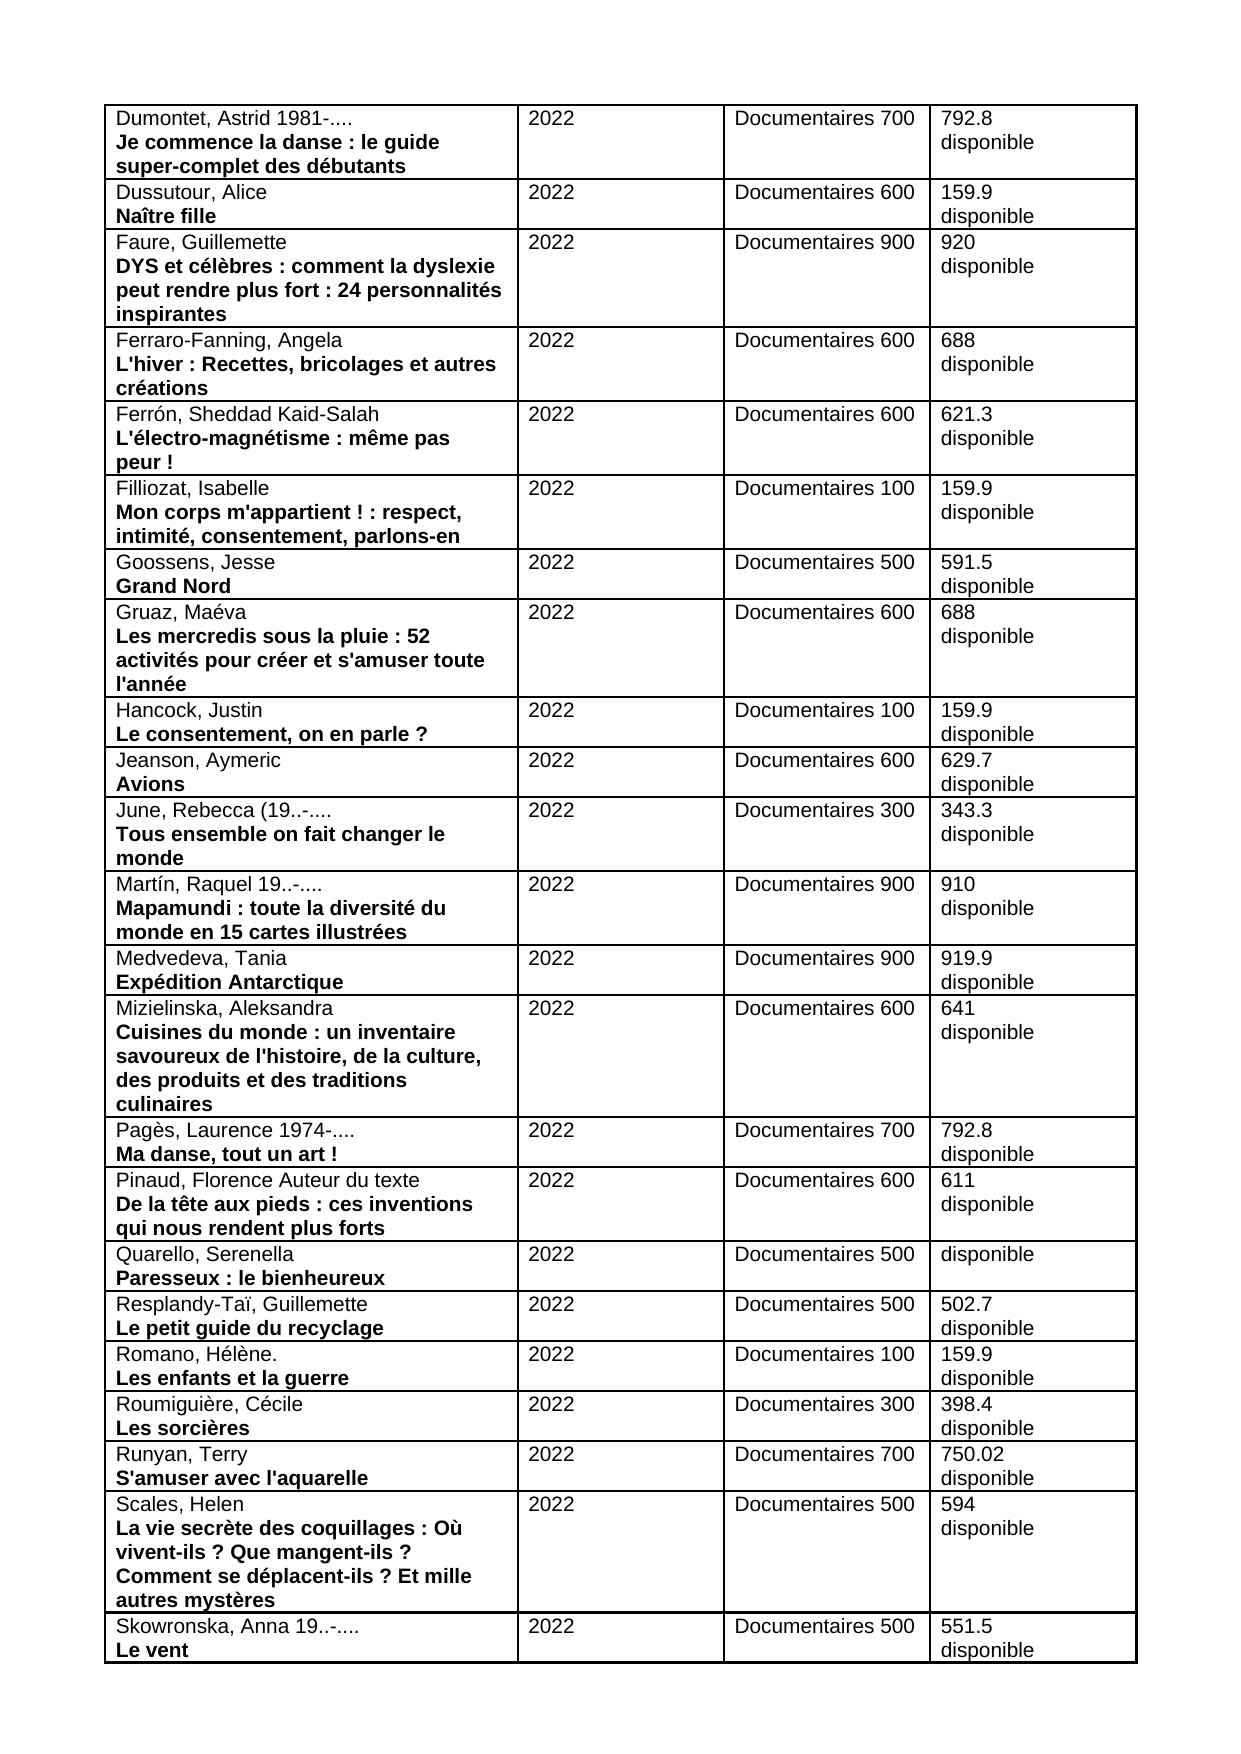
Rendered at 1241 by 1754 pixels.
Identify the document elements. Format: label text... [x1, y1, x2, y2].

table_cell Jeanson, Aymeric Avions [106, 748, 517, 796]
table_cell Documentaires 500 [725, 550, 929, 598]
table_cell Hancock, Justin Le consentement, on en parle ? [106, 698, 517, 746]
table_cell Runyan, Terry S'amuser avec l'aquarelle [106, 1442, 517, 1489]
table_cell Goossens, Jesse Grand Nord [106, 550, 517, 598]
table_cell 2022 [519, 1614, 723, 1661]
table_cell 2022 [519, 1392, 723, 1439]
table_cell Medvedeva, Tania Expédition Antarctique [106, 946, 517, 994]
table_cell 594 disponible [931, 1492, 1135, 1611]
table_cell Resplandy-Taï, Guillemette Le petit guide du recyclage [106, 1292, 517, 1339]
table_cell Documentaires 700 [725, 1442, 929, 1489]
table_cell 688 disponible [931, 328, 1135, 400]
table_cell 2022 [519, 180, 723, 228]
table_cell 2022 [519, 996, 723, 1116]
table_cell Documentaires 500 [725, 1492, 929, 1611]
table_cell 688 disponible [931, 600, 1135, 696]
table_cell 159.9 disponible [931, 476, 1135, 548]
table_cell 591.5 disponible [931, 550, 1135, 598]
table_cell 343.3 disponible [931, 798, 1135, 870]
table_cell 641 disponible [931, 996, 1135, 1116]
table_cell Documentaires 500 [725, 1614, 929, 1661]
table_cell 2022 [519, 402, 723, 474]
table_cell Documentaires 900 [725, 230, 929, 326]
table_cell Pinaud, Florence Auteur du texte De la tête aux pieds : ces inventions qui nous rendent plus forts [106, 1168, 517, 1239]
table_cell Dumontet, Astrid 1981-.... Je commence la danse : le guide super-complet des débutants [106, 106, 517, 178]
table_cell 2022 [519, 328, 723, 400]
table_cell 2022 [519, 798, 723, 870]
table_cell Documentaires 500 [725, 1242, 929, 1289]
table_cell 750.02 disponible [931, 1442, 1135, 1489]
table_cell 2022 [519, 1492, 723, 1611]
table_cell 792.8 disponible [931, 1118, 1135, 1166]
table_cell Dussutour, Alice Naître fille [106, 180, 517, 228]
table_cell 2022 [519, 600, 723, 696]
table_cell 2022 [519, 1292, 723, 1339]
table_cell Documentaires 600 [725, 996, 929, 1116]
table_cell disponible [931, 1242, 1135, 1289]
table_cell 2022 [519, 476, 723, 548]
table_cell Pagès, Laurence 1974-.... Ma danse, tout un art ! [106, 1118, 517, 1166]
table_cell 792.8 disponible [931, 106, 1135, 178]
table_cell Ferraro-Fanning, Angela L'hiver : Recettes, bricolages et autres créations [106, 328, 517, 400]
table_cell 159.9 disponible [931, 1342, 1135, 1389]
table_cell 2022 [519, 698, 723, 746]
table_cell Documentaires 100 [725, 1342, 929, 1389]
table_cell Skowronska, Anna 19..-.... Le vent [106, 1614, 517, 1661]
table_cell 502.7 disponible [931, 1292, 1135, 1339]
table_cell June, Rebecca (19..-.... Tous ensemble on fait changer le monde [106, 798, 517, 870]
table_cell Romano, Hélène. Les enfants et la guerre [106, 1342, 517, 1389]
table_cell 919.9 disponible [931, 946, 1135, 994]
table_cell Mizielinska, Aleksandra Cuisines du monde : un inventaire savoureux de l'histoire, de la culture, des produits et des traditions culinaires [106, 996, 517, 1116]
table_cell 611 disponible [931, 1168, 1135, 1239]
table_cell Documentaires 100 [725, 476, 929, 548]
table_cell Documentaires 700 [725, 106, 929, 178]
table_cell Gruaz, Maéva Les mercredis sous la pluie : 52 activités pour créer et s'amuser toute l'année [106, 600, 517, 696]
table_cell 2022 [519, 106, 723, 178]
table_cell 2022 [519, 872, 723, 944]
table_cell Documentaires 300 [725, 1392, 929, 1439]
table_cell Filliozat, Isabelle Mon corps m'appartient ! : respect, intimité, consentement, parlons-en [106, 476, 517, 548]
table_cell Documentaires 600 [725, 402, 929, 474]
table_cell 621.3 disponible [931, 402, 1135, 474]
table_cell Scales, Helen La vie secrète des coquillages : Où vivent-ils ? Que mangent-ils ? Comment se déplacent-ils ? Et mille autres mystères [106, 1492, 517, 1611]
table_cell Ferrón, Sheddad Kaid-Salah L'électro-magnétisme : même pas peur ! [106, 402, 517, 474]
table_cell 2022 [519, 1118, 723, 1166]
table_cell Documentaires 900 [725, 946, 929, 994]
table_cell Documentaires 500 [725, 1292, 929, 1339]
table_cell Roumiguière, Cécile Les sorcières [106, 1392, 517, 1439]
table_cell 159.9 disponible [931, 698, 1135, 746]
table_cell Documentaires 600 [725, 748, 929, 796]
table_cell 910 disponible [931, 872, 1135, 944]
table_cell Faure, Guillemette DYS et célèbres : comment la dyslexie peut rendre plus fort : 24 personnalités inspirantes [106, 230, 517, 326]
table_cell Documentaires 600 [725, 600, 929, 696]
table_cell Martín, Raquel 19..-.... Mapamundi : toute la diversité du monde en 15 cartes illustrées [106, 872, 517, 944]
table_cell Documentaires 300 [725, 798, 929, 870]
table_cell Documentaires 700 [725, 1118, 929, 1166]
table_cell Documentaires 600 [725, 328, 929, 400]
table_cell Documentaires 600 [725, 1168, 929, 1239]
table_cell 398.4 disponible [931, 1392, 1135, 1439]
table_cell Documentaires 100 [725, 698, 929, 746]
table_cell 2022 [519, 748, 723, 796]
table_cell 2022 [519, 1342, 723, 1389]
table_cell 551.5 disponible [931, 1614, 1135, 1661]
table_cell 159.9 disponible [931, 180, 1135, 228]
table_cell 2022 [519, 550, 723, 598]
table_cell 2022 [519, 1242, 723, 1289]
table_cell Documentaires 600 [725, 180, 929, 228]
table_cell 2022 [519, 1168, 723, 1239]
table_cell 2022 [519, 230, 723, 326]
table_cell Documentaires 900 [725, 872, 929, 944]
table_cell 629.7 disponible [931, 748, 1135, 796]
table_cell 2022 [519, 1442, 723, 1489]
table_cell Quarello, Serenella Paresseux : le bienheureux [106, 1242, 517, 1289]
table_cell 2022 [519, 946, 723, 994]
table_cell 920 disponible [931, 230, 1135, 326]
